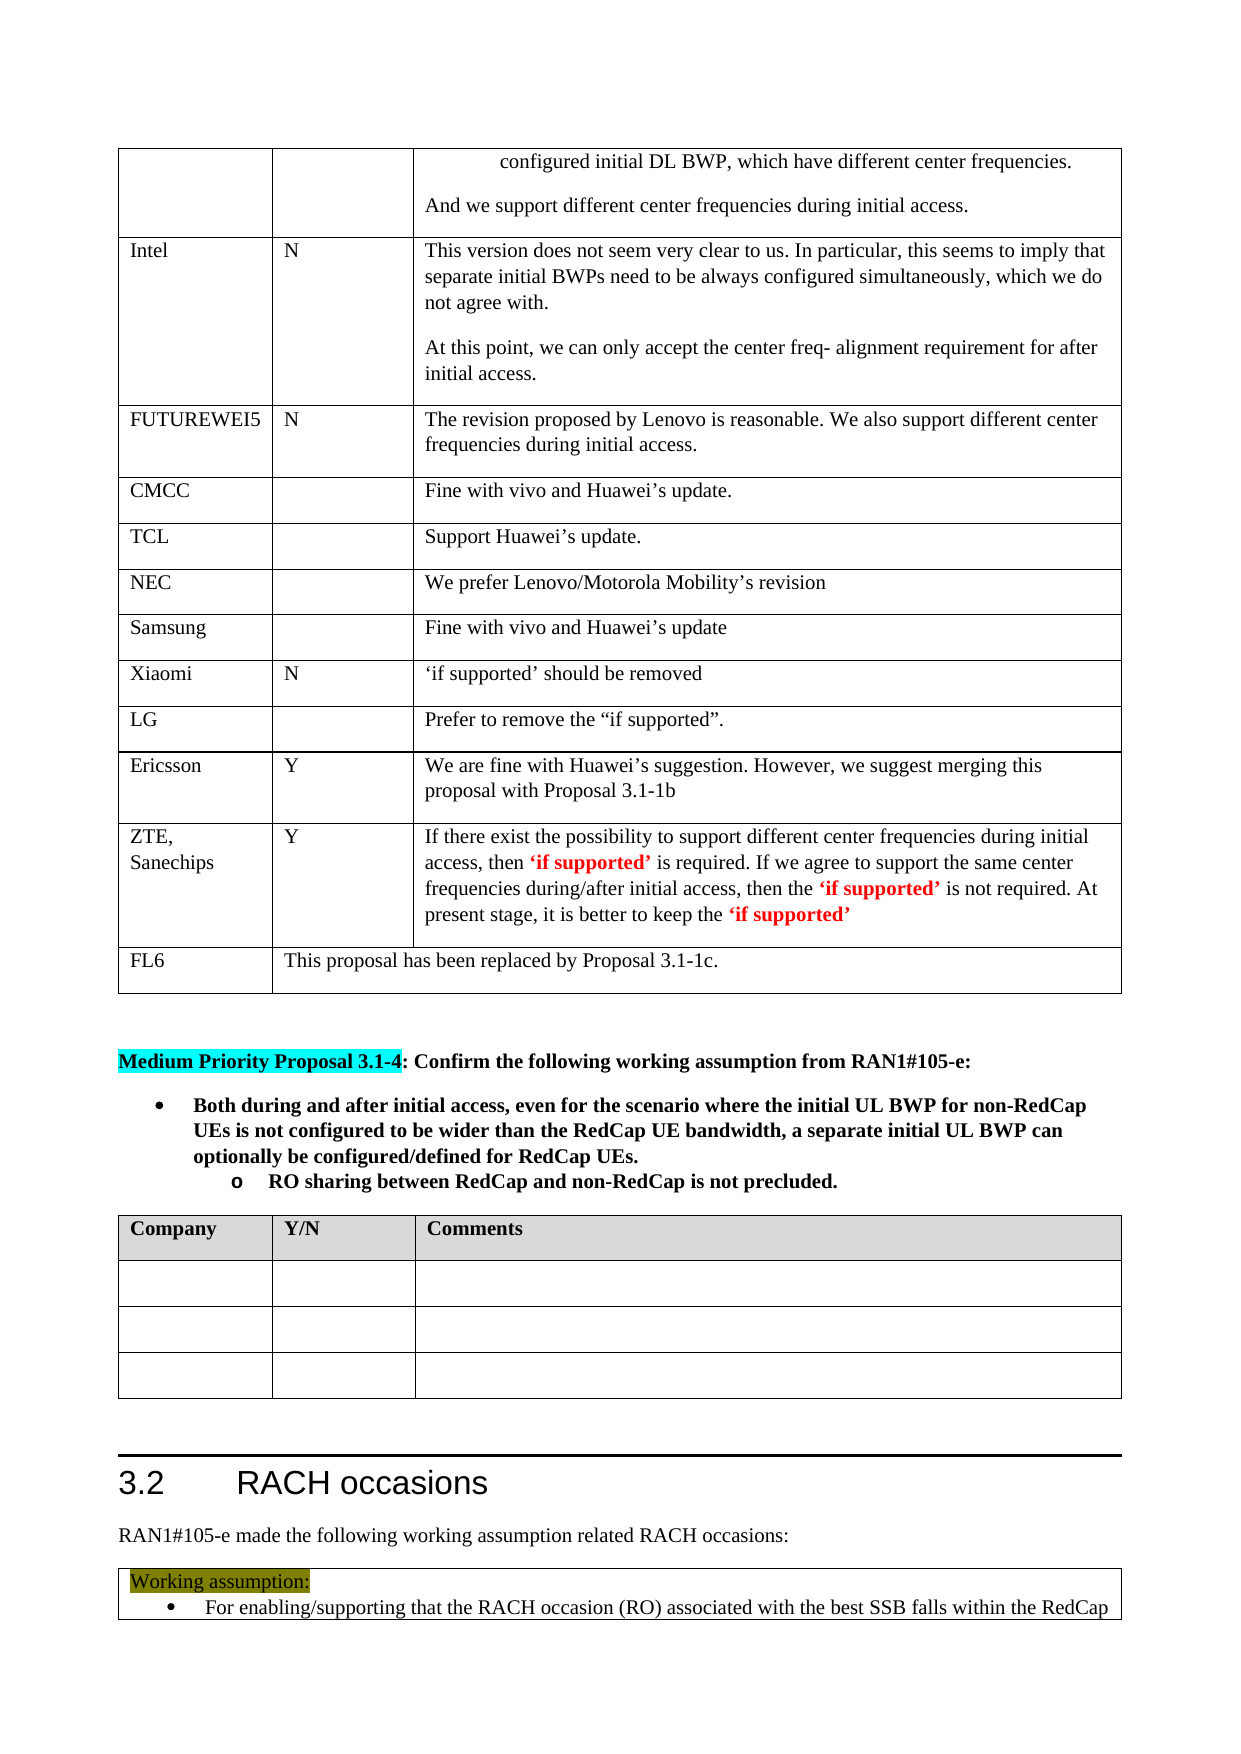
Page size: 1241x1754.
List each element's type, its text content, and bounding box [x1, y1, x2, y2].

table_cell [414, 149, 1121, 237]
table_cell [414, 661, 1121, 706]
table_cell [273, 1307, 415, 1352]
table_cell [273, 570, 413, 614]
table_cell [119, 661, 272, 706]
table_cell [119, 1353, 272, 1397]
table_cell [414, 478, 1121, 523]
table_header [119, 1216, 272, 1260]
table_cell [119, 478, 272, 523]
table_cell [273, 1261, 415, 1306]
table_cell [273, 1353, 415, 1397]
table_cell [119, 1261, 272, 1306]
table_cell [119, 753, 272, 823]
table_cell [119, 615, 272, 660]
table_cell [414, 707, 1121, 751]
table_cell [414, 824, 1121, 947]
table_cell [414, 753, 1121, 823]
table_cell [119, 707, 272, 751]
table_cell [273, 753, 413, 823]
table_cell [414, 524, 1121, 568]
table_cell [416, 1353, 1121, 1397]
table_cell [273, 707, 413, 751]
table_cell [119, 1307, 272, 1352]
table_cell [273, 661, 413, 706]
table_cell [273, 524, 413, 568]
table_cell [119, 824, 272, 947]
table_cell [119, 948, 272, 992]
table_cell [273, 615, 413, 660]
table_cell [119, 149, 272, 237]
list Both during and after initial access, even for the scenario where the initial UL BWP for non-RedCap UEs is not configured to be wider than the RedCap UE bandwidth, a separate initial UL BWP can optionally be configured/defined for RedCap UEs. [156, 1093, 1122, 1168]
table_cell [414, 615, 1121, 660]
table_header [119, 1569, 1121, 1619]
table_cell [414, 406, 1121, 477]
text Medium Priority Proposal 3.1-4: Confirm the following working assumption from RAN1#105-e: [118, 1048, 1122, 1073]
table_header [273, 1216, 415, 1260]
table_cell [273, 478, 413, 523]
subtitle RACH occasions [118, 1457, 1122, 1501]
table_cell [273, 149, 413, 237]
list RO sharing between RedCap and non-RedCap is not precluded. [231, 1169, 1122, 1194]
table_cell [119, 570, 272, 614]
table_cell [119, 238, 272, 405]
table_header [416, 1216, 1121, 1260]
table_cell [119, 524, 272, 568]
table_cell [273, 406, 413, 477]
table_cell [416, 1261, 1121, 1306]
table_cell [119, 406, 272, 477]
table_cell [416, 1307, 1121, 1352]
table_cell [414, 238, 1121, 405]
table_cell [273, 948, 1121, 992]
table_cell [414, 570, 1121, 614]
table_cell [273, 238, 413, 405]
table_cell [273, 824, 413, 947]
text RAN1#105-e made the following working assumption related RACH occasions: [118, 1523, 1122, 1547]
